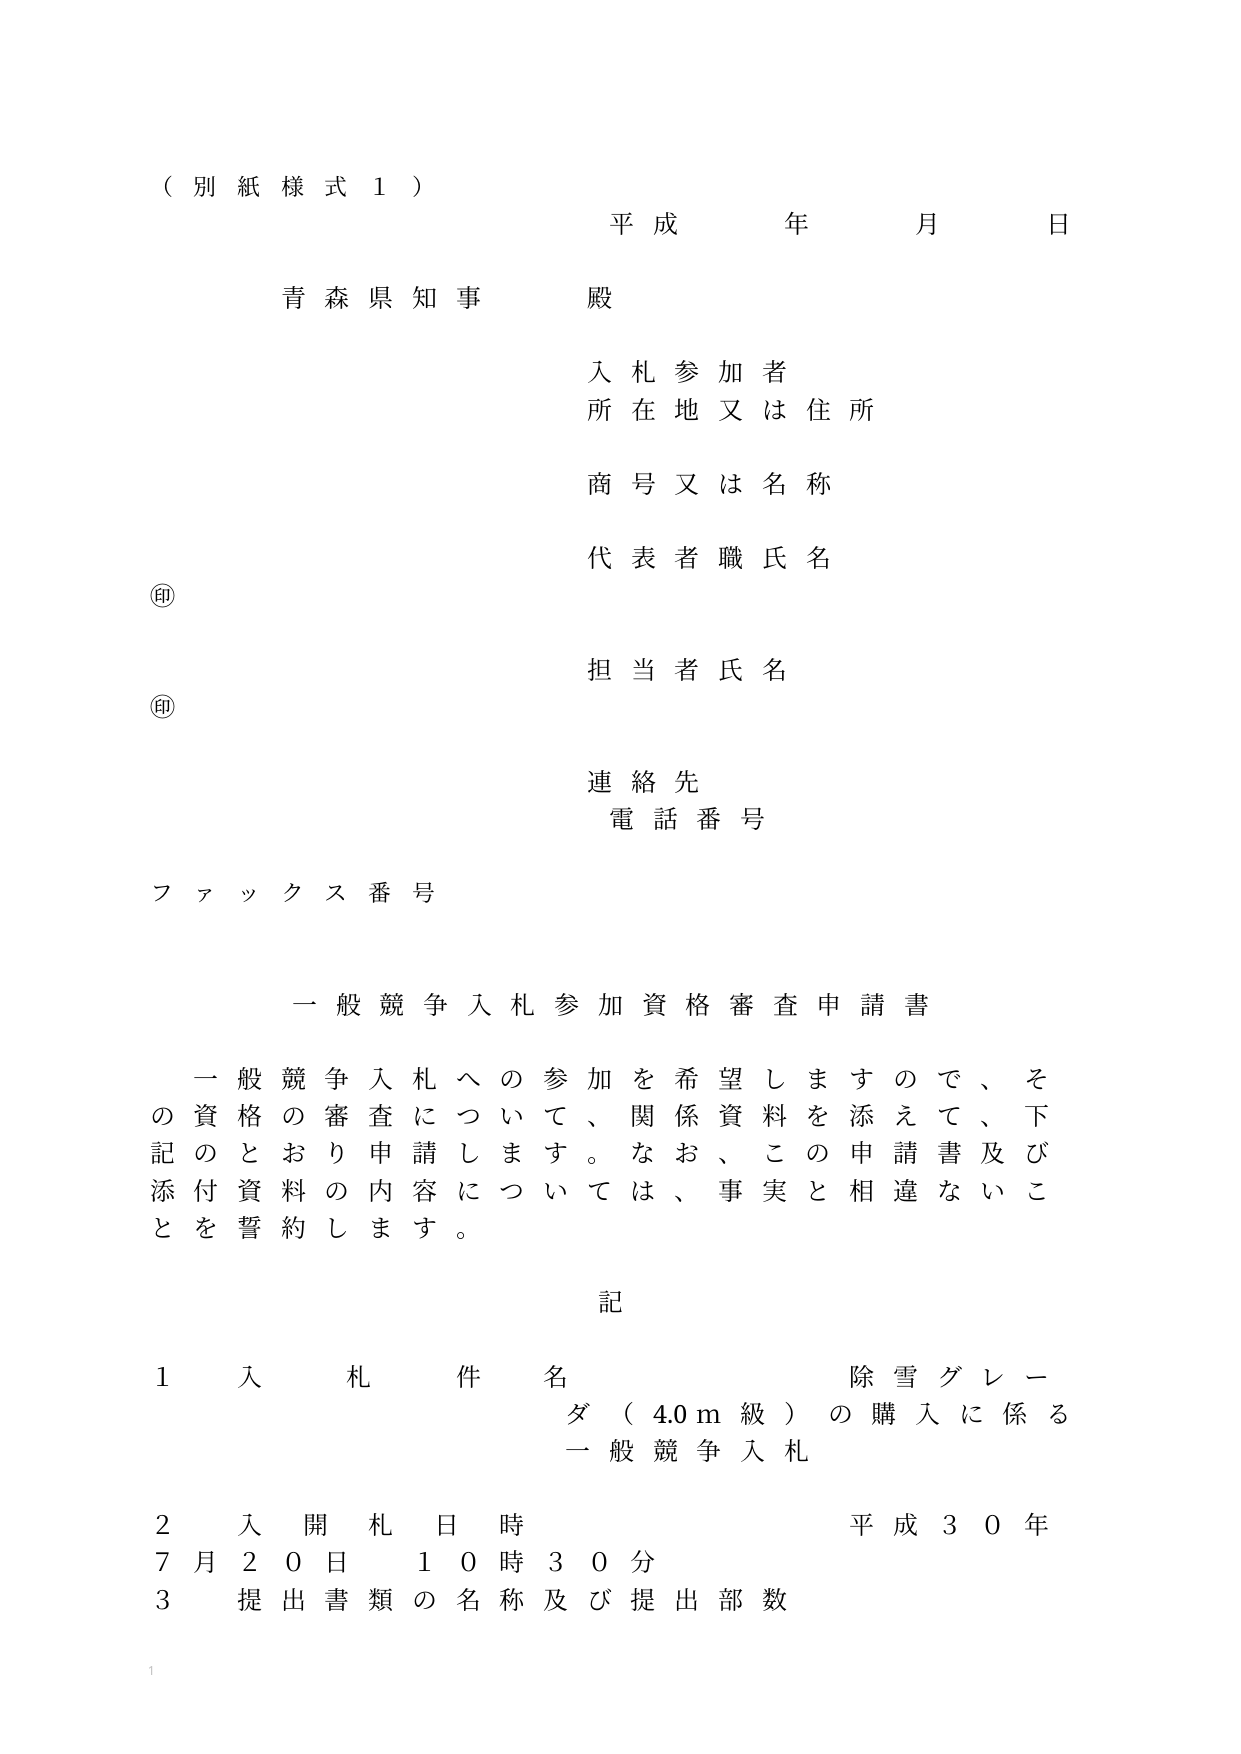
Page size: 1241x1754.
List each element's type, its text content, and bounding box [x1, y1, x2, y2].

text 平成 年 月 日 [150, 204, 1090, 241]
text ３ 提出書類の名称及び提出部数 [150, 1580, 1090, 1617]
text 一般競争入札への参加を希望しますので、その資格の審査について、関係資料を添えて、下記のとおり申請します。なお、この申請書及び添付資料の内容については、事実と相違ないことを誓約します。 [150, 1059, 1090, 1245]
text 電話番号 [150, 799, 1090, 836]
text 入札参加者 [150, 352, 1090, 390]
text （別紙様式１） [150, 167, 1090, 204]
text 記 [150, 1282, 1090, 1319]
text １ 入 札 件 名 除雪グレーダ（4.0ｍ級）の購入に係る一般競争入札 [150, 1357, 1090, 1468]
text ２ 入 開 札 日 時 平成３０年７月２０日 １０時３０分 [150, 1505, 1090, 1580]
text 連絡先 [150, 762, 1090, 799]
text ファックス番号 [150, 836, 1090, 910]
text 一般競争入札参加資格審査申請書 [150, 985, 1090, 1022]
text 商号又は名称 [150, 464, 1090, 501]
text 所在地又は住所 [150, 390, 1090, 427]
text 担当者氏名 ㊞ [150, 650, 1090, 724]
text 代表者職氏名 ㊞ [150, 538, 1090, 613]
text 青森県知事 殿 [150, 278, 1090, 315]
